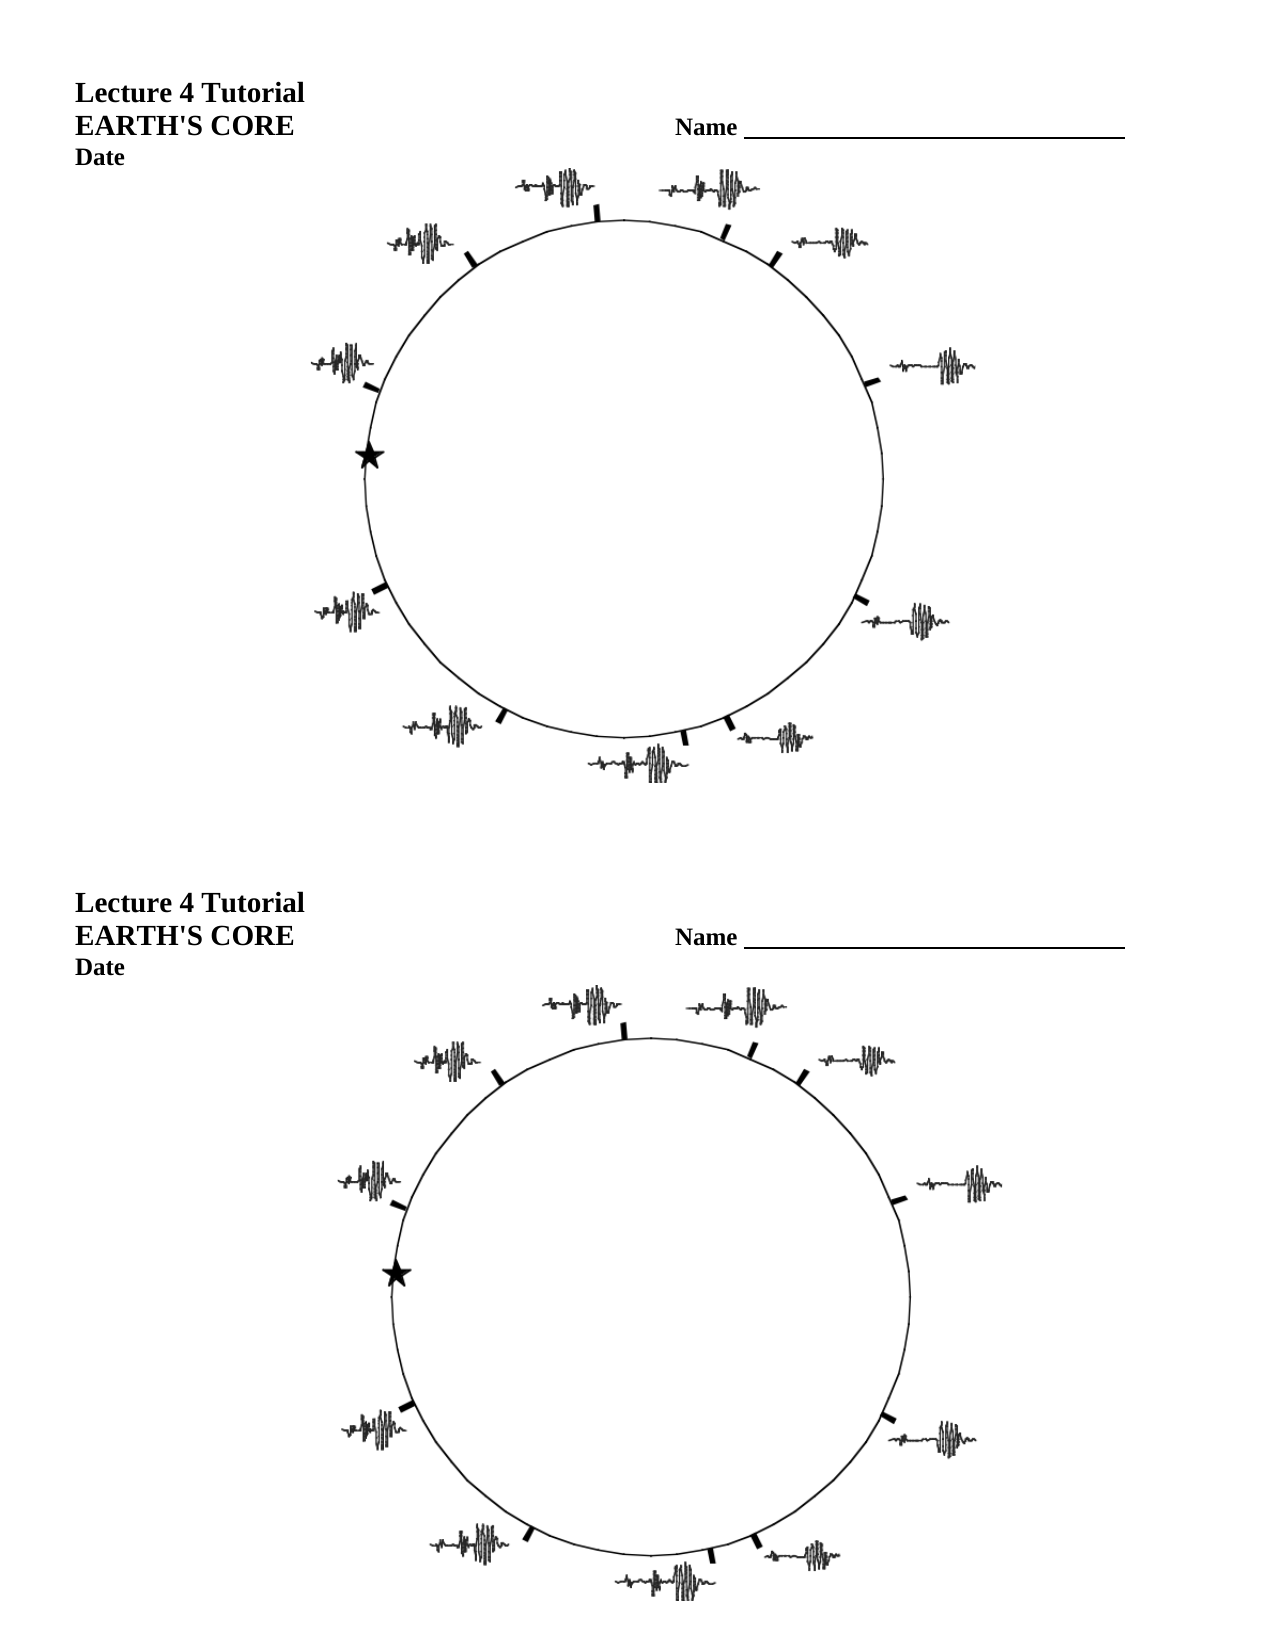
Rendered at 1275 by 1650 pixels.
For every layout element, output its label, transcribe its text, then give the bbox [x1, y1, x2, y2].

text EARTH'S CORE Name [75, 918, 1266, 952]
text Lecture 4 Tutorial [75, 885, 1266, 918]
text EARTH'S CORE Name [75, 108, 1266, 142]
text Date [75, 952, 1266, 981]
text Lecture 4 Tutorial [75, 75, 1266, 108]
text Date [75, 142, 1266, 171]
